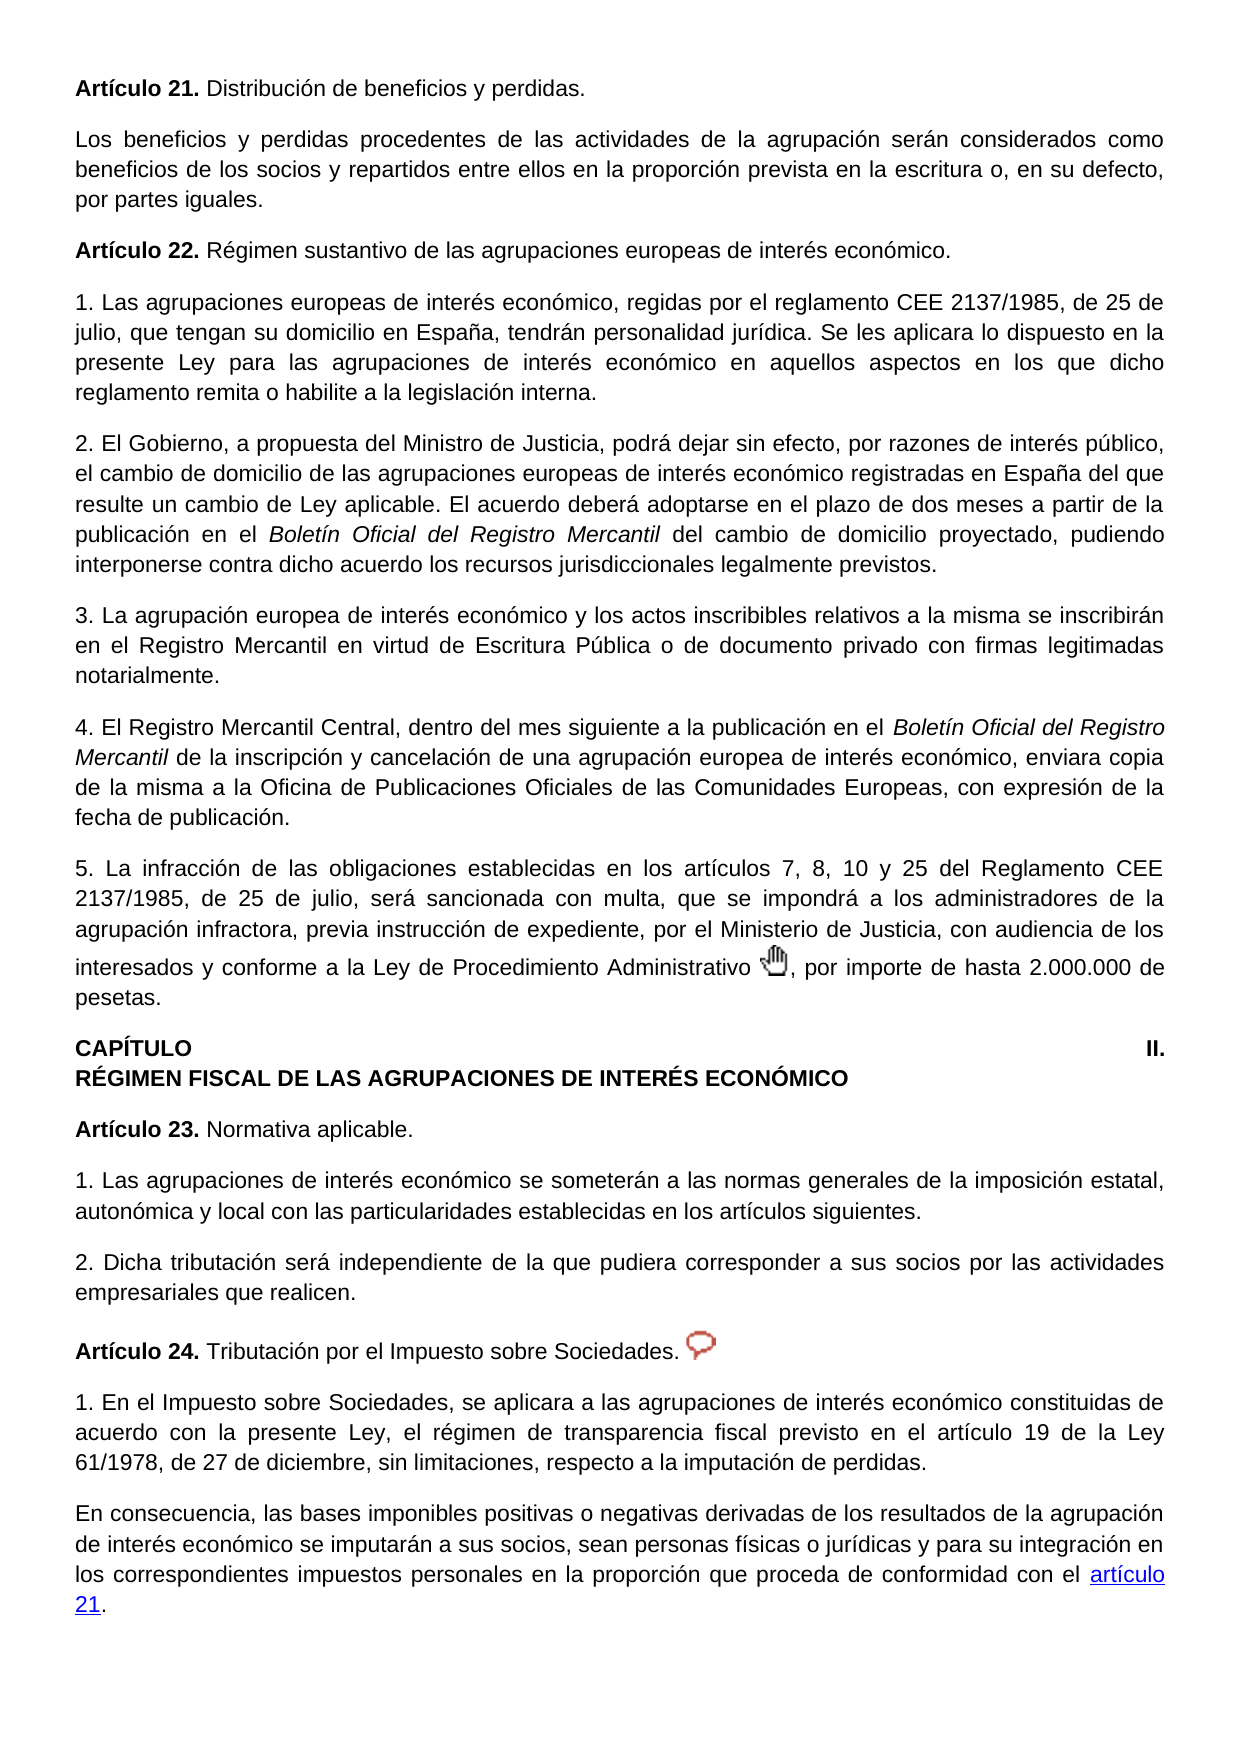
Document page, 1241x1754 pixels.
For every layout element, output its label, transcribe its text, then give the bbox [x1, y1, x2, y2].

text 1. Las agrupaciones de interés económico se someterán a las normas generales de la imposición estatal, autonómica y local con las particularidades establecidas en los artículos siguientes. [75, 1167, 1165, 1224]
text 1. En el Impuesto sobre Sociedades, se aplicara a las agrupaciones de interés económico constituidas de acuerdo con la presente Ley, el régimen de transparencia fiscal previsto en el artículo 19 de la Ley 61/1978, de 27 de diciembre, sin limitaciones, respecto a la imputación de perdidas. [75, 1389, 1165, 1476]
text Artículo 21. Distribución de beneficios y perdidas. [75, 75, 1165, 101]
text En consecuencia, las bases imponibles positivas o negativas derivadas de los resultados de la agrupación de interés económico se imputarán a sus socios, sean personas físicas o jurídicas y para su integración en los correspondientes impuestos personales en la proporción que proceda de conformidad con el artículo 21. [75, 1500, 1165, 1617]
picture [760, 945, 790, 976]
text 2. Dicha tributación será independiente de la que pudiera corresponder a sus socios por las actividades empresariales que realicen. [75, 1249, 1165, 1305]
text 4. El Registro Mercantil Central, dentro del mes siguiente a la publicación en el Boletín Oficial del Registro Mercantil de la inscripción y cancelación de una agrupación europea de interés económico, enviara copia de la misma a la Oficina de Publicaciones Oficiales de las Comunidades Europeas, con expresión de la fecha de publicación. [75, 713, 1165, 831]
text 1. Las agrupaciones europeas de interés económico, regidas por el reglamento CEE 2137/1985, de 25 de julio, que tengan su domicilio en España, tendrán personalidad jurídica. Se les aplicara lo dispuesto en la presente Ley para las agrupaciones de interés económico en aquellos aspectos en los que dicho reglamento remita o habilite a la legislación interna. [75, 288, 1165, 406]
text 5. La infracción de las obligaciones establecidas en los artículos 7, 8, 10 y 25 del Reglamento CEE 2137/1985, de 25 de julio, será sancionada con multa, que se impondrá a los administradores de la agrupación infractora, previa instrucción de expediente, por el Ministerio de Justicia, con audiencia de los interesados y conforme a la Ley de Procedimiento Administrativo , por importe de hasta 2.000.000 de pesetas. [75, 855, 1165, 1010]
text 3. La agrupación europea de interés económico y los actos inscribibles relativos a la misma se inscribirán en el Registro Mercantil en virtud de Escritura Pública o de documento privado con firmas legitimadas notarialmente. [75, 602, 1165, 689]
text Los beneficios y perdidas procedentes de las actividades de la agrupación serán considerados como beneficios de los socios y repartidos entre ellos en la proporción prevista en la escritura o, en su defecto, por partes iguales. [75, 126, 1165, 213]
picture [686, 1330, 716, 1360]
text 2. El Gobierno, a propuesta del Ministro de Justicia, podrá dejar sin efecto, por razones de interés público, el cambio de domicilio de las agrupaciones europeas de interés económico registradas en España del que resulte un cambio de Ley aplicable. El acuerdo deberá adoptarse en el plazo de dos meses a partir de la publicación en el Boletín Oficial del Registro Mercantil del cambio de domicilio proyectado, pudiendo interponerse contra dicho acuerdo los recursos jurisdiccionales legalmente previstos. [75, 430, 1165, 577]
text Artículo 23. Normativa aplicable. [75, 1116, 1165, 1143]
text Artículo 22. Régimen sustantivo de las agrupaciones europeas de interés económico. [75, 237, 1165, 264]
text CAPÍTULO II. RÉGIMEN FISCAL DE LAS AGRUPACIONES DE INTERÉS ECONÓMICO [75, 1035, 1165, 1092]
text Artículo 24. Tributación por el Impuesto sobre Sociedades. [75, 1330, 1165, 1364]
